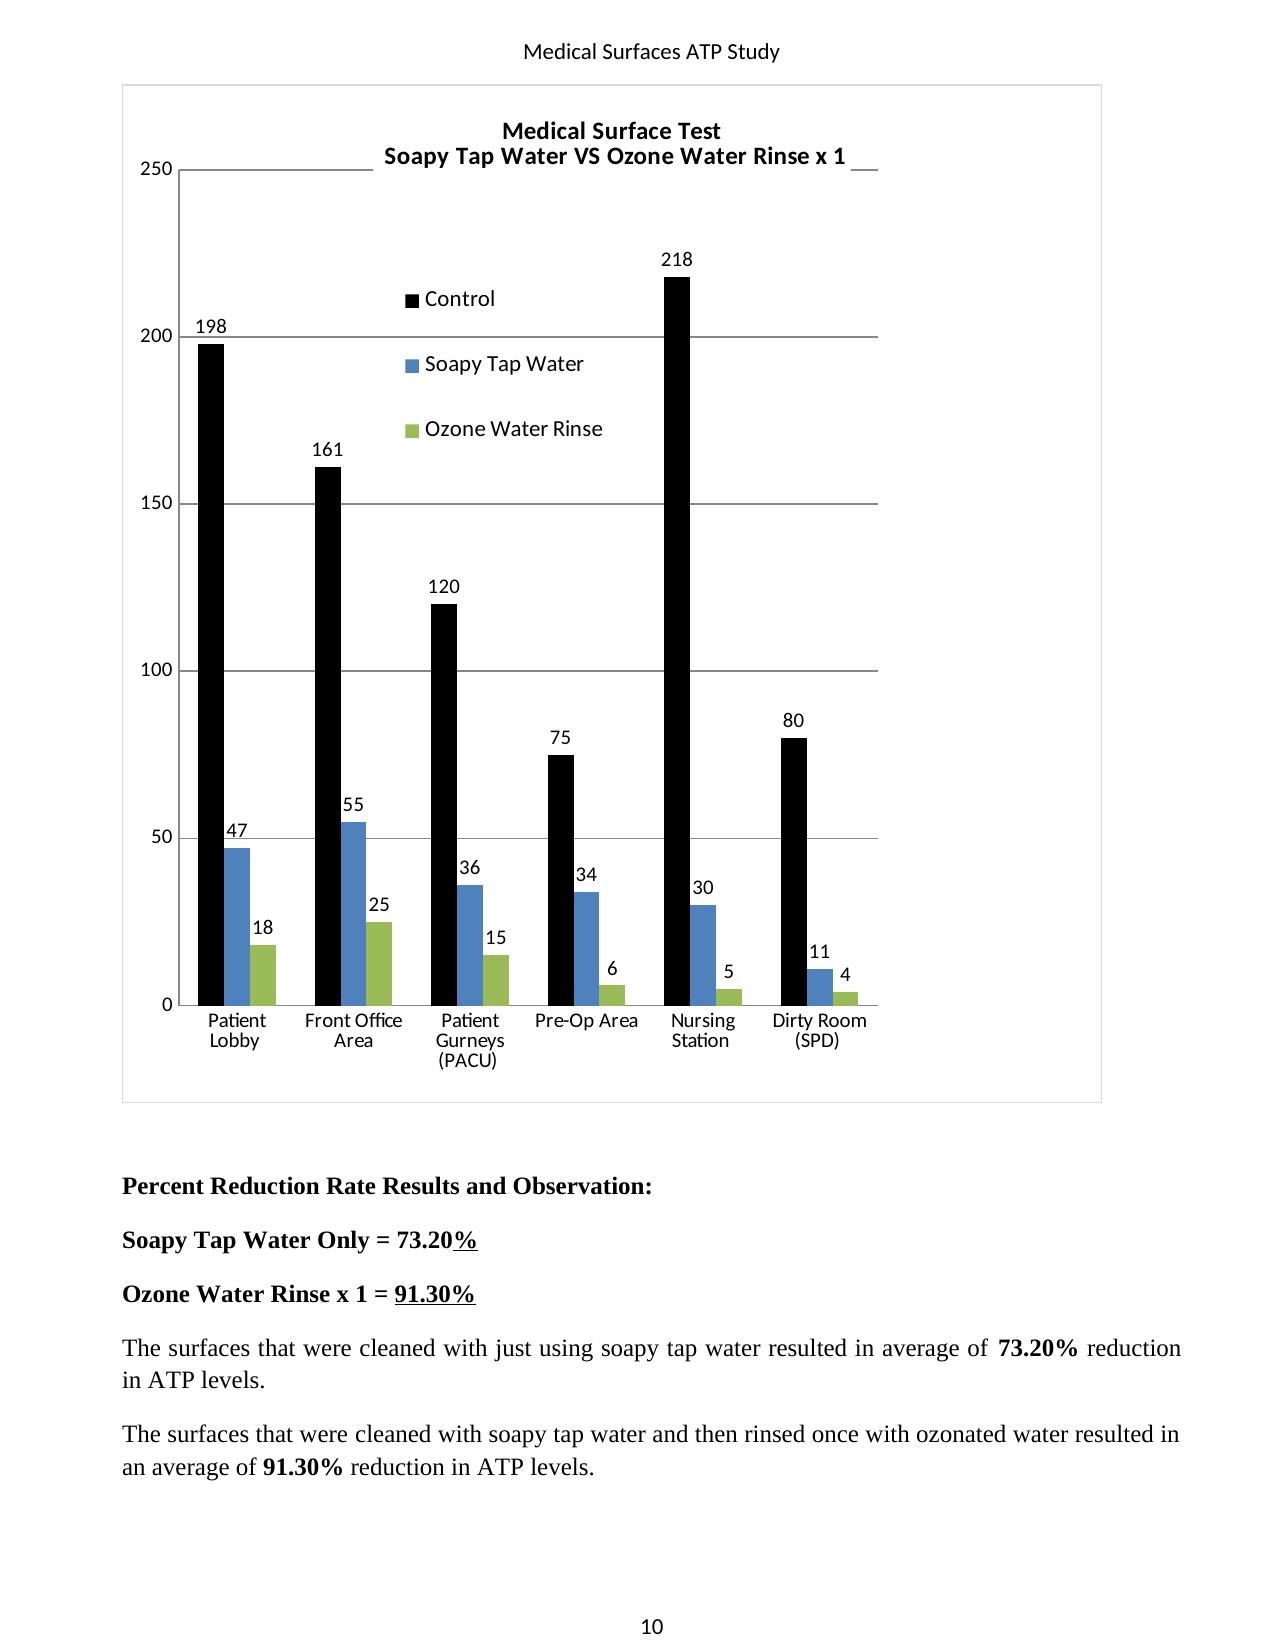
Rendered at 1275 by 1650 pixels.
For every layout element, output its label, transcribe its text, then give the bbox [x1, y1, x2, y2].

text Percent Reduction Rate Results and Observation: [122, 1171, 1181, 1200]
text The surfaces that were cleaned with just using soapy tap water resulted in average of 73.20% reduction in ATP levels. [122, 1333, 1181, 1394]
text The surfaces that were cleaned with soapy tap water and then rinsed once with ozonated water resulted in an average of 91.30% reduction in ATP levels. [122, 1419, 1181, 1481]
text Soapy Tap Water Only = 73.20% [122, 1225, 1181, 1254]
text Ozone Water Rinse x 1 = 91.30% [122, 1279, 1181, 1307]
